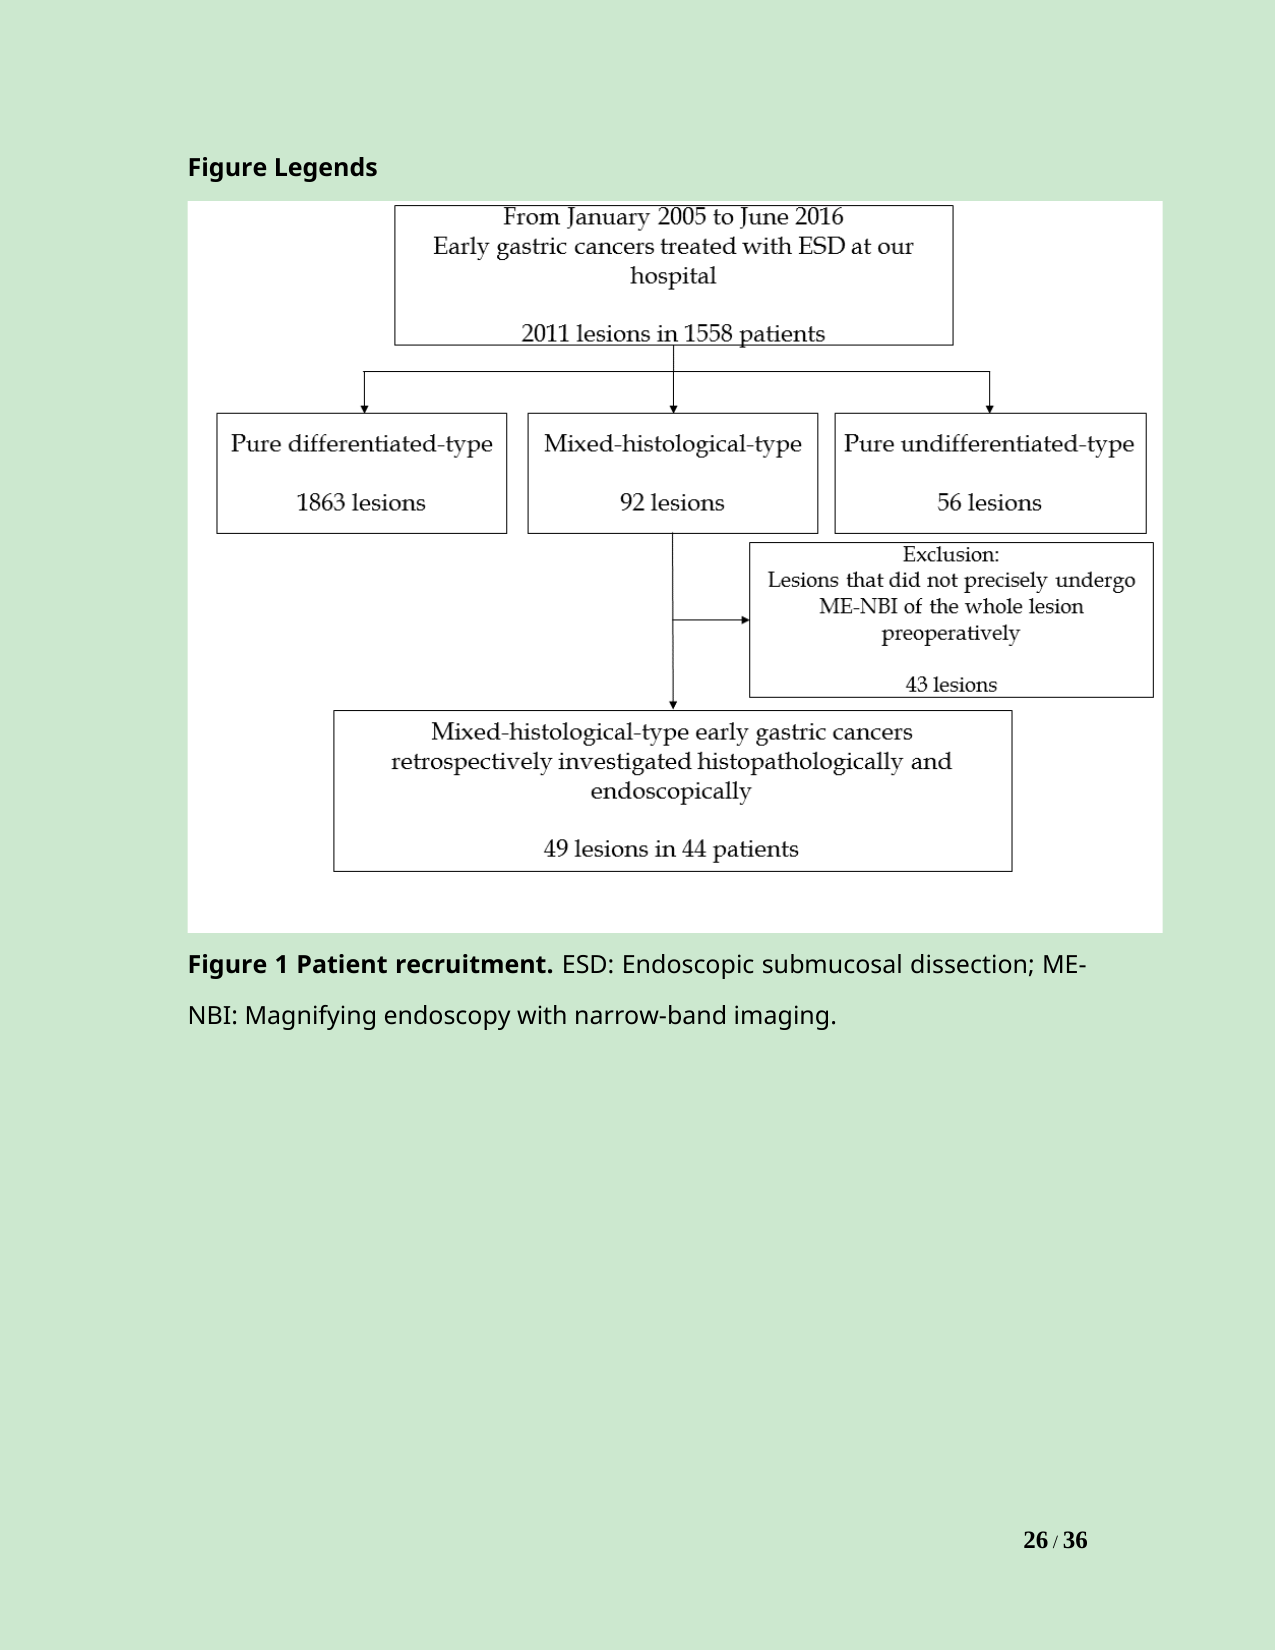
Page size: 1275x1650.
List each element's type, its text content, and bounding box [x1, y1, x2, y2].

picture [187, 201, 1163, 933]
text Figure 1 Patient recruitment. ESD: Endoscopic submucosal dissection; ME-NBI: Magnifying endoscopy with narrow-band imaging. [187, 947, 1087, 1032]
text Figure Legends [187, 150, 1087, 184]
